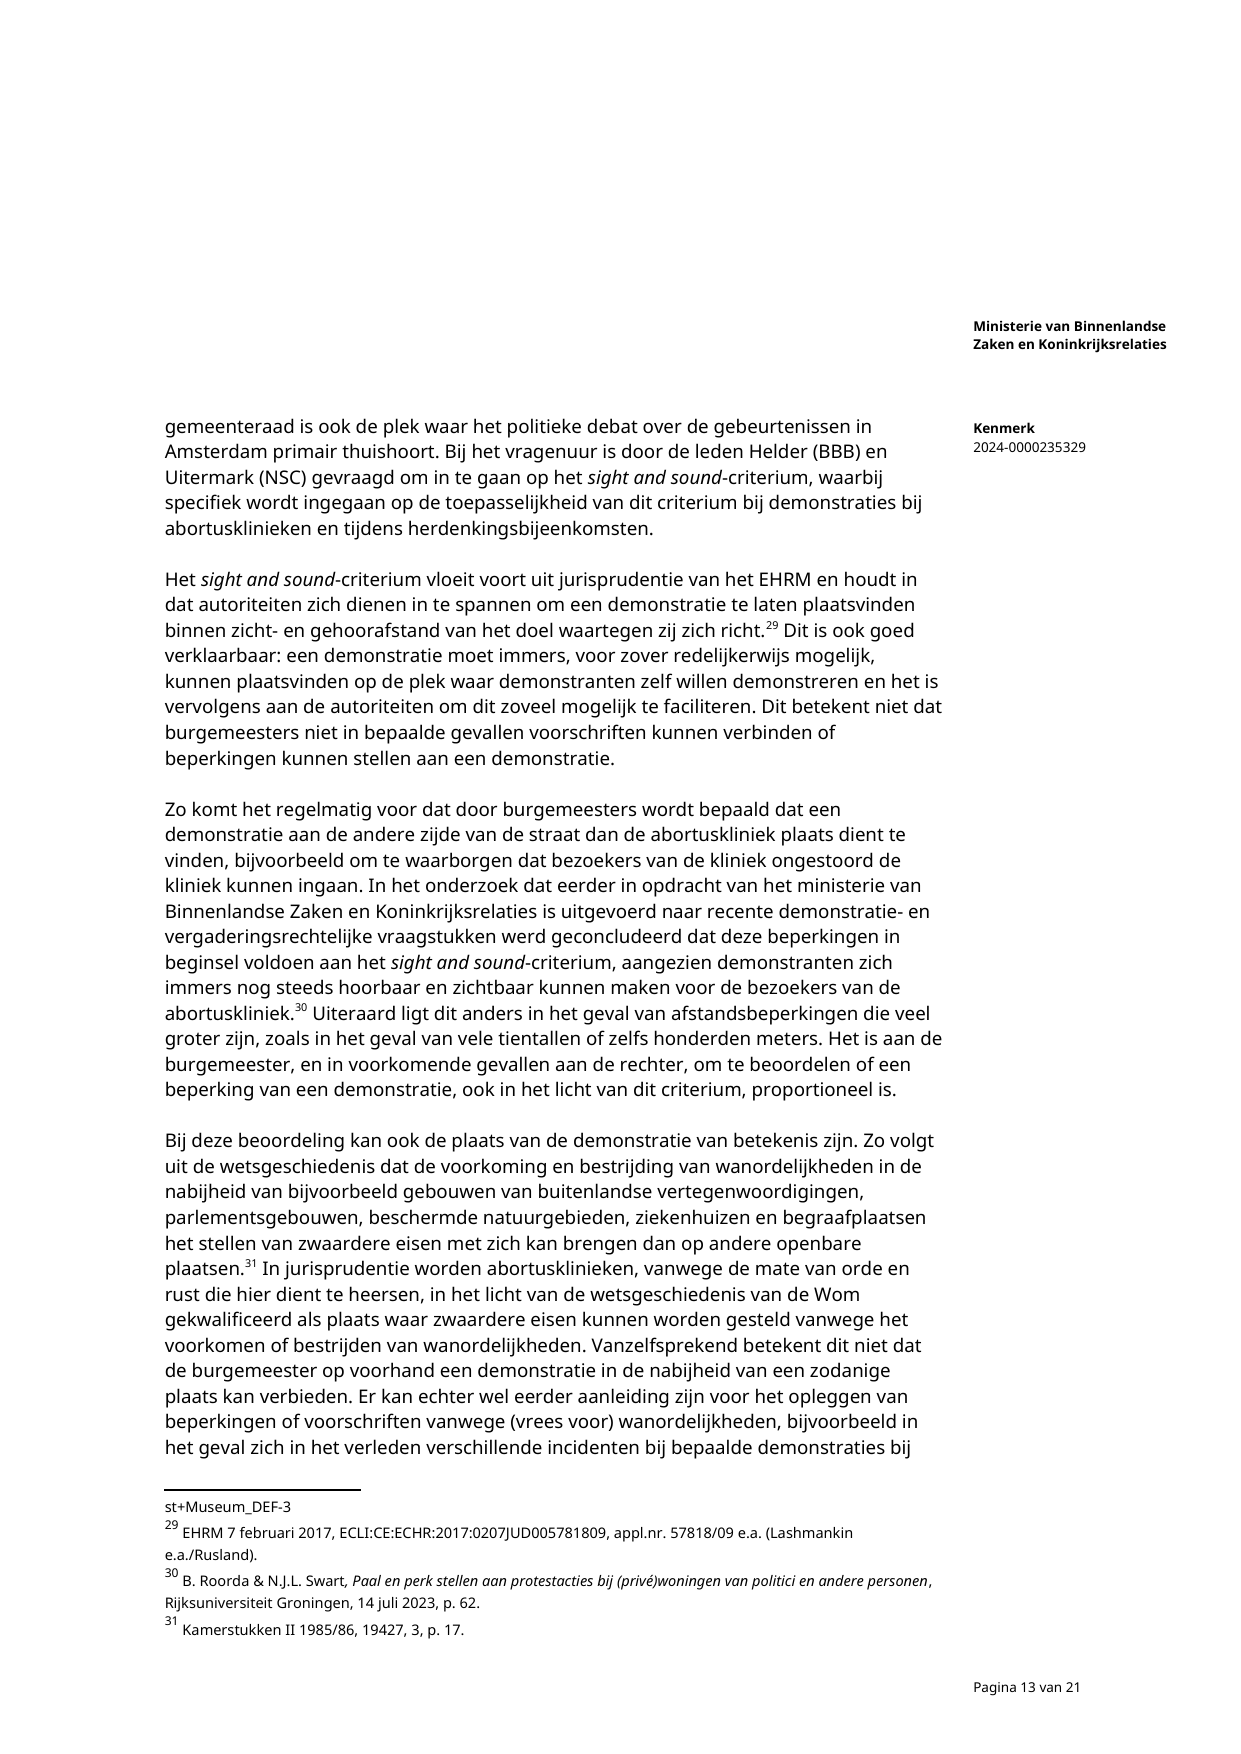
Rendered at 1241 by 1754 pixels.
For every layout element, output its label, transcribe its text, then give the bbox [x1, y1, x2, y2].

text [164, 1102, 946, 1459]
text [164, 413, 946, 541]
text Zo komt het regelmatig voor dat door burgemeesters wordt bepaald dat een demonstratie aan de andere zijde van de straat dan de abortuskliniek plaats dient te vinden, bijvoorbeeld om te waarborgen dat bezoekers van de kliniek ongestoord de kliniek kunnen ingaan. In het onderzoek dat eerder in opdracht van het ministerie van Binnenlandse Zaken en Koninkrijksrelaties is uitgevoerd naar recente demonstratie- en vergaderingsrechtelijke vraagstukken werd geconcludeerd dat deze beperkingen in beginsel voldoen aan het sight and sound-criterium, aangezien demonstranten zich immers nog steeds hoorbaar en zichtbaar kunnen maken voor de bezoekers van de abortuskliniek. Uiteraard ligt dit anders in het geval van afstandsbeperkingen die veel groter zijn, zoals in het geval van vele tientallen of zelfs honderden meters. Het is aan de burgemeester, en in voorkomende gevallen aan de rechter, om te beoordelen of een beperking van een demonstratie, ook in het licht van dit criterium, proportioneel is. [164, 796, 946, 1102]
text Het sight and sound-criterium vloeit voort uit jurisprudentie van het EHRM en houdt in dat autoriteiten zich dienen in te spannen om een demonstratie te laten plaatsvinden binnen zicht- en gehoorafstand van het doel waartegen zij zich richt. Dit is ook goed verklaarbaar: een demonstratie moet immers, voor zover redelijkerwijs mogelijk, kunnen plaatsvinden op de plek waar demonstranten zelf willen demonstreren en het is vervolgens aan de autoriteiten om dit zoveel mogelijk te faciliteren. Dit betekent niet dat burgemeesters niet in bepaalde gevallen voorschriften kunnen verbinden of beperkingen kunnen stellen aan een demonstratie. [164, 566, 946, 770]
